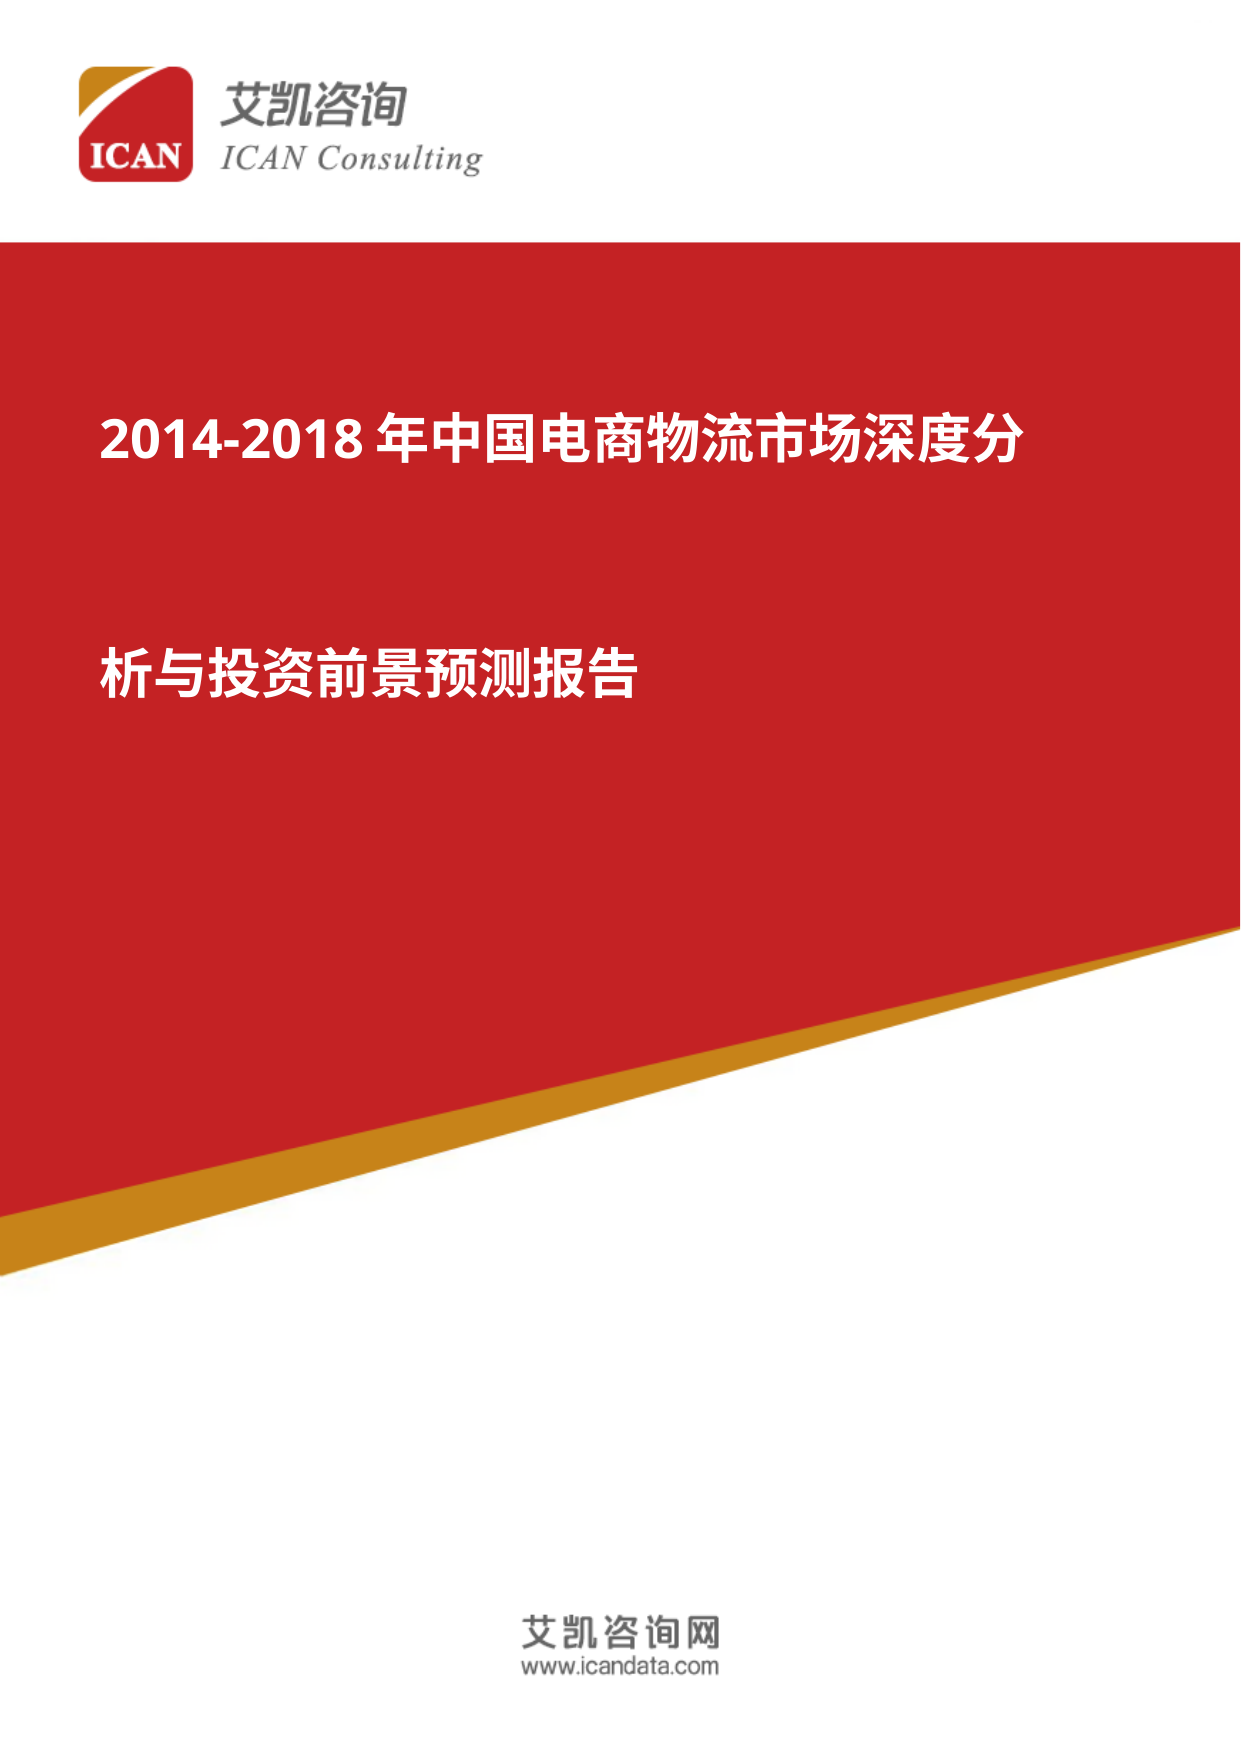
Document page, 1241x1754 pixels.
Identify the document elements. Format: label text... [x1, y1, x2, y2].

subtitle 2014-2018年中国电商物流市场深度分析与投资前景预测报告 [99, 386, 1053, 718]
picture [0, 5, 1241, 1754]
